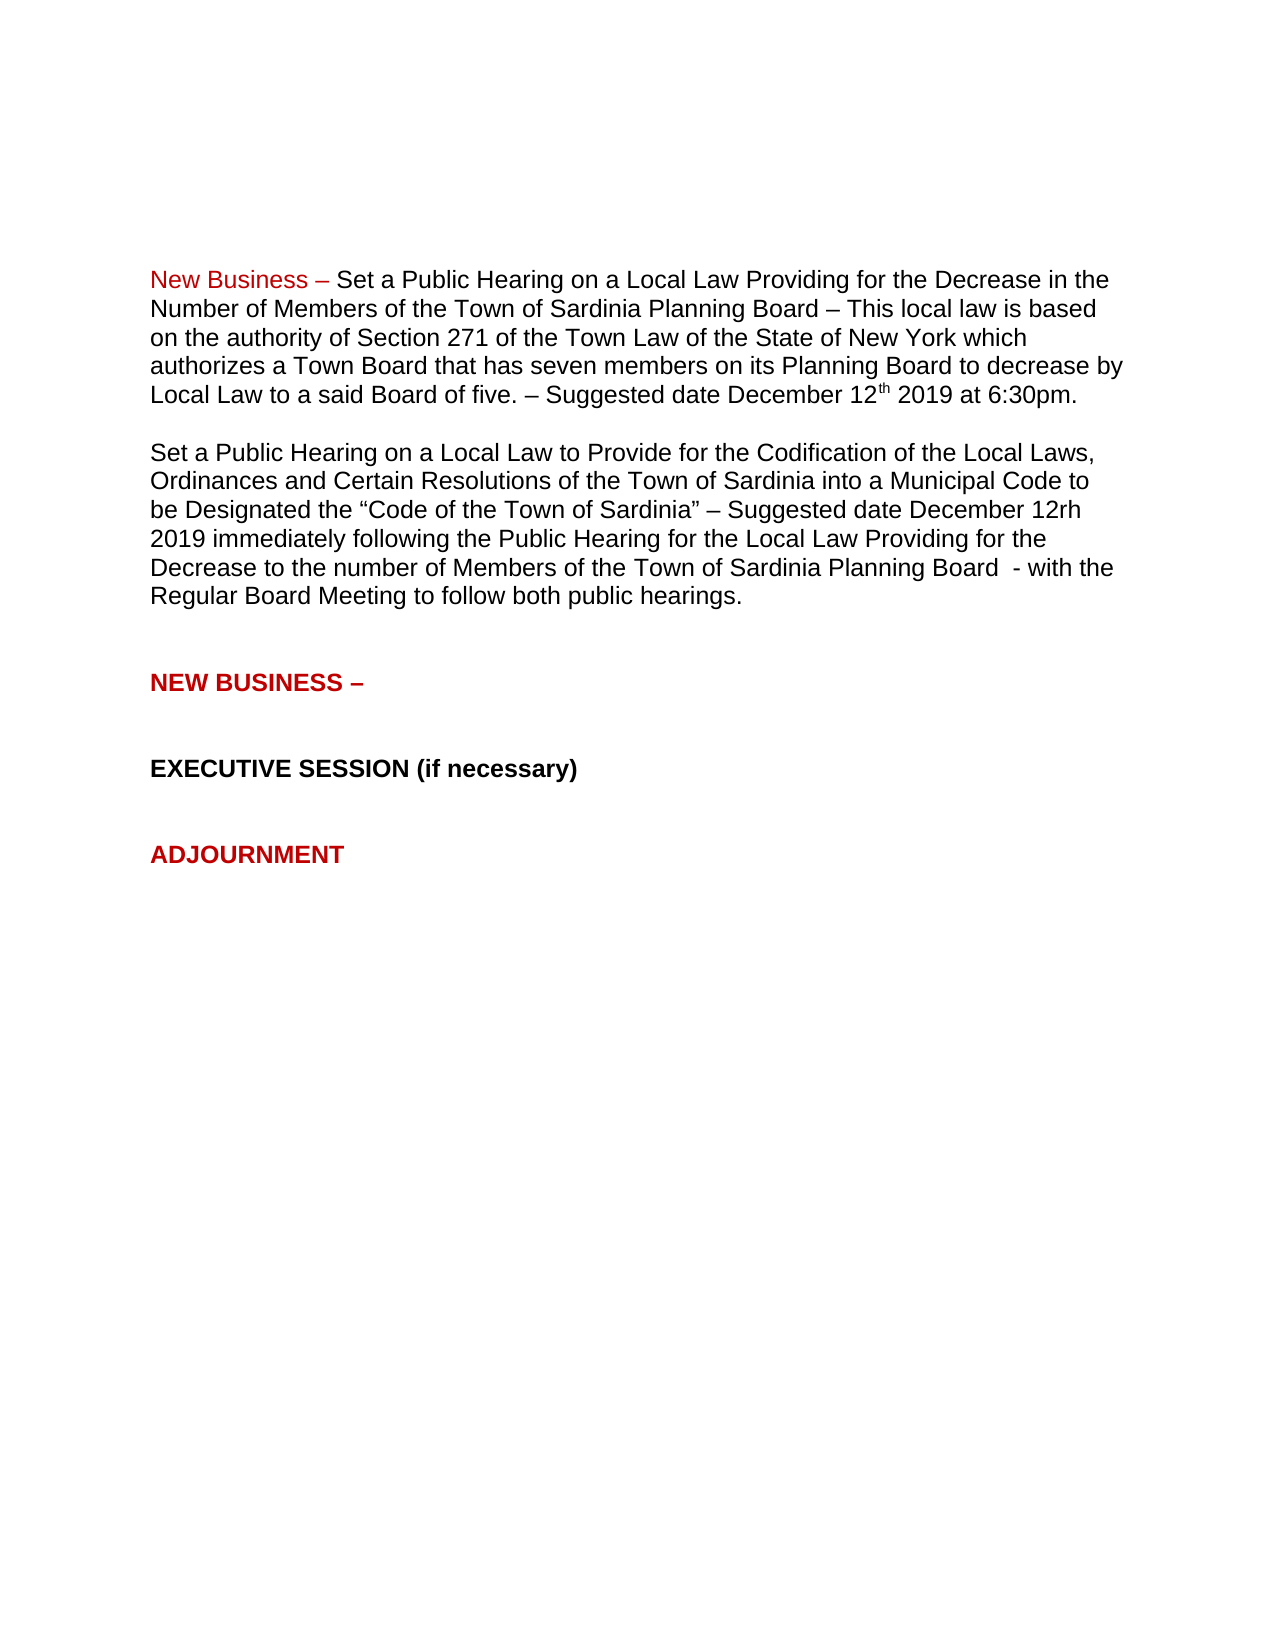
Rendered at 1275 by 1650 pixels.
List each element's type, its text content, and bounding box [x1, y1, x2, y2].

text ADJOURNMENT [150, 840, 1125, 869]
text New Business – Set a Public Hearing on a Local Law Providing for the Decrease in the Number of Members of the Town of Sardinia Planning Board – This local law is based on the authority of Section 271 of the Town Law of the State of New York which authorizes a Town Board that has seven members on its Planning Board to decrease by Local Law to a said Board of five. – Suggested date December 12th 2019 at 6:30pm. [150, 265, 1125, 409]
text EXECUTIVE SESSION (if necessary) [150, 754, 1125, 782]
text NEW BUSINESS – [150, 667, 1125, 696]
text Set a Public Hearing on a Local Law to Provide for the Codification of the Local Laws, Ordinances and Certain Resolutions of the Town of Sardinia into a Municipal Code to be Designated the “Code of the Town of Sardinia” – Suggested date December 12rh 2019 immediately following the Public Hearing for the Local Law Providing for the Decrease to the number of Members of the Town of Sardinia Planning Board - with the Regular Board Meeting to follow both public hearings. [150, 437, 1125, 610]
